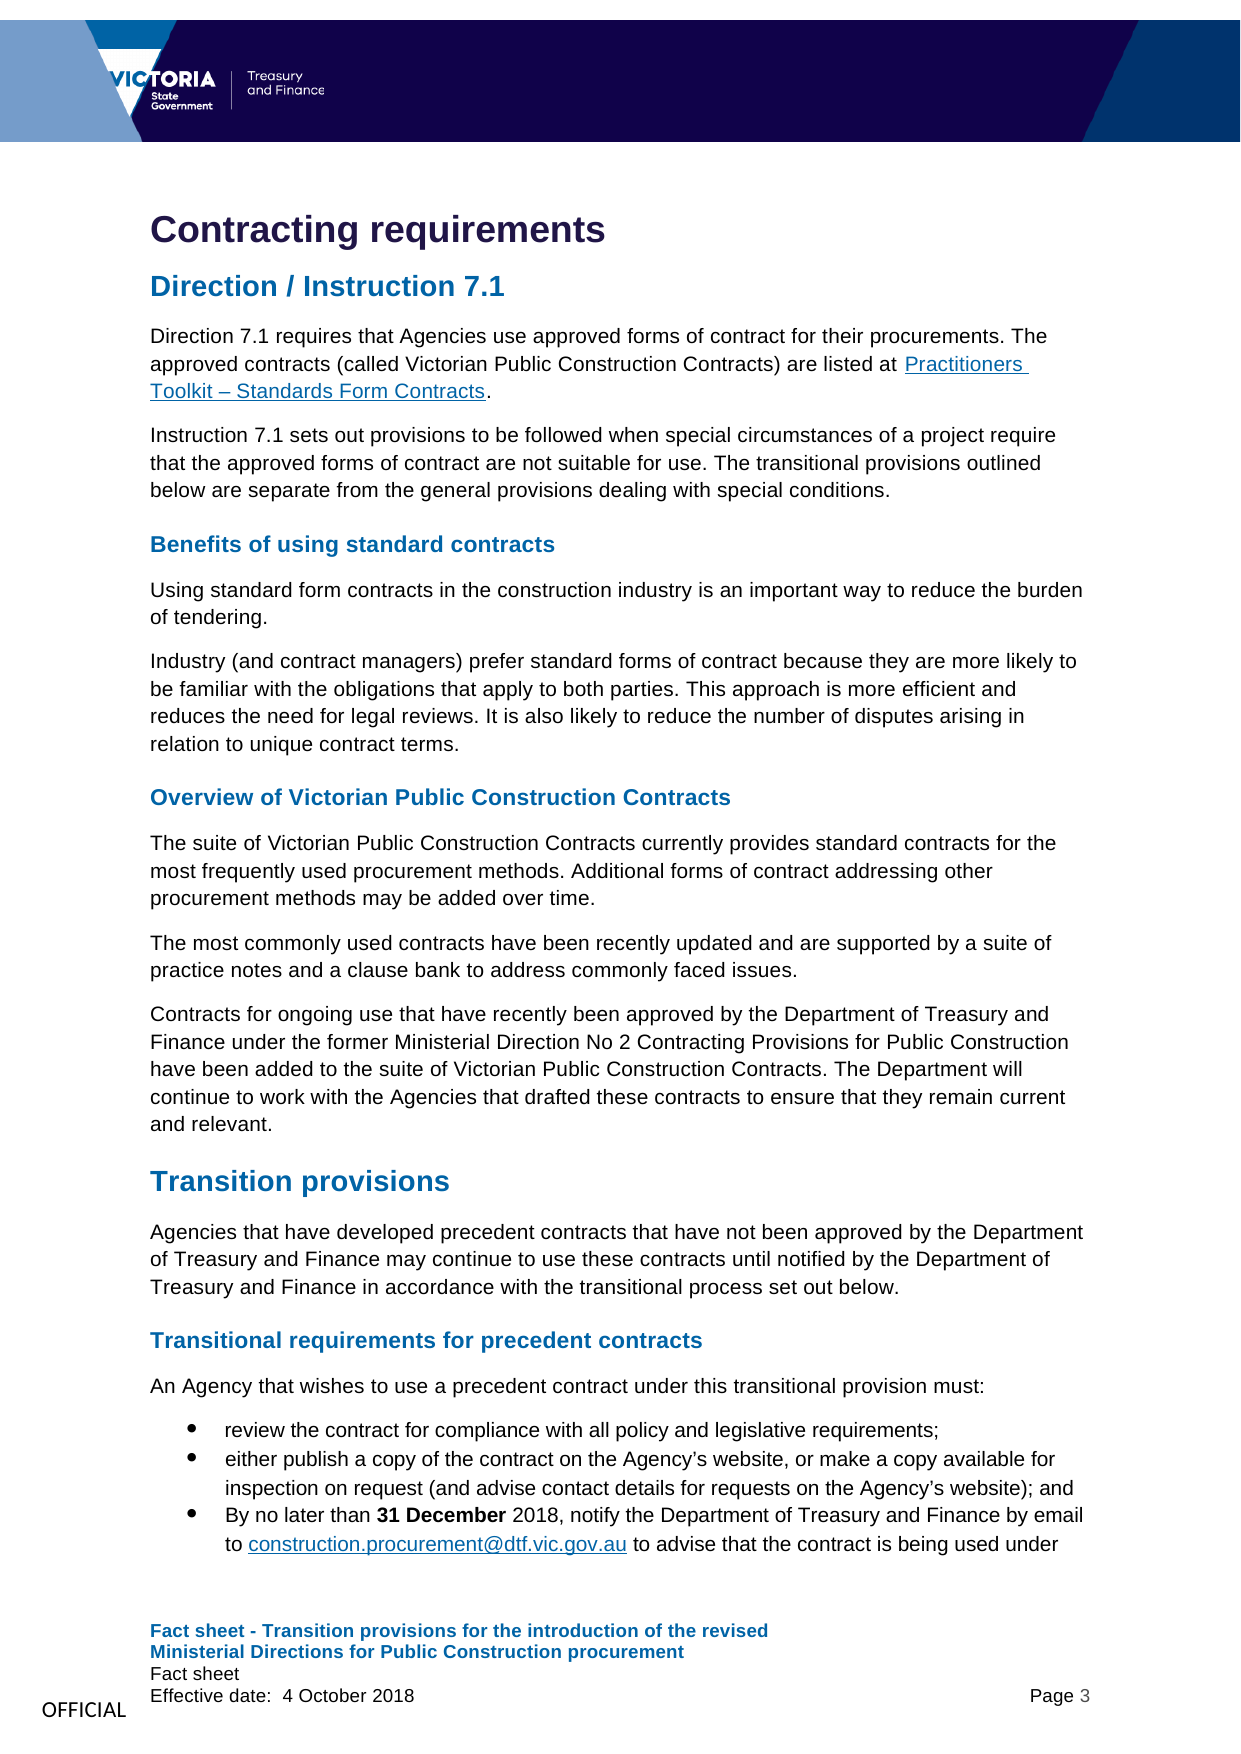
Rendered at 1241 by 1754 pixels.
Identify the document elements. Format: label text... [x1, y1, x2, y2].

text An Agency that wishes to use a precedent contract under this transitional provision must: [150, 1374, 1090, 1398]
subtitle Transition provisions [150, 1164, 1090, 1198]
text Using standard form contracts in the construction industry is an important way to reduce the burden of tendering. [150, 578, 1090, 629]
text Industry (and contract managers) prefer standard forms of contract because they are more likely to be familiar with the obligations that apply to both parties. This approach is more efficient and reduces the need for legal reviews. It is also likely to reduce the number of disputes arising in relation to unique contract terms. [150, 649, 1090, 756]
list review the contract for compliance with all policy and legislative requirements; [187, 1418, 1090, 1443]
subtitle Contracting requirements [150, 207, 1090, 250]
subtitle Overview of Victorian Public Construction Contracts [150, 784, 1090, 811]
text Agencies that have developed precedent contracts that have not been approved by the Department of Treasury and Finance may continue to use these contracts until notified by the Department of Treasury and Finance in accordance with the transitional process set out below. [150, 1220, 1090, 1299]
subtitle Transitional requirements for precedent contracts [150, 1327, 1090, 1353]
picture [0, 20, 1241, 142]
subtitle Direction / Instruction 7.1 [150, 269, 1090, 302]
text Instruction 7.1 sets out provisions to be followed when special circumstances of a project require that the approved forms of contract are not suitable for use. The transitional provisions outlined below are separate from the general provisions dealing with special conditions. [150, 423, 1090, 502]
list either publish a copy of the contract on the Agency’s website, or make a copy available for inspection on request (and advise contact details for requests on the Agency’s website); and [187, 1447, 1090, 1499]
text The most commonly used contracts have been recently updated and are supported by a suite of practice notes and a clause bank to address commonly faced issues. [150, 930, 1090, 982]
subtitle Benefits of using standard contracts [150, 531, 1090, 557]
text The suite of Victorian Public Construction Contracts currently provides standard contracts for the most frequently used procurement methods. Additional forms of contract addressing other procurement methods may be added over time. [150, 831, 1090, 910]
text Direction 7.1 requires that Agencies use approved forms of contract for their procurements. The approved contracts (called Victorian Public Construction Contracts) are listed at Practitioners Toolkit – Standards Form Contracts. [150, 324, 1090, 403]
text Contracts for ongoing use that have recently been approved by the Department of Treasury and Finance under the former Ministerial Direction No 2 Contracting Provisions for Public Construction have been added to the suite of Victorian Public Construction Contracts. The Department will continue to work with the Agencies that drafted these contracts to ensure that they remain current and relevant. [150, 1002, 1090, 1136]
